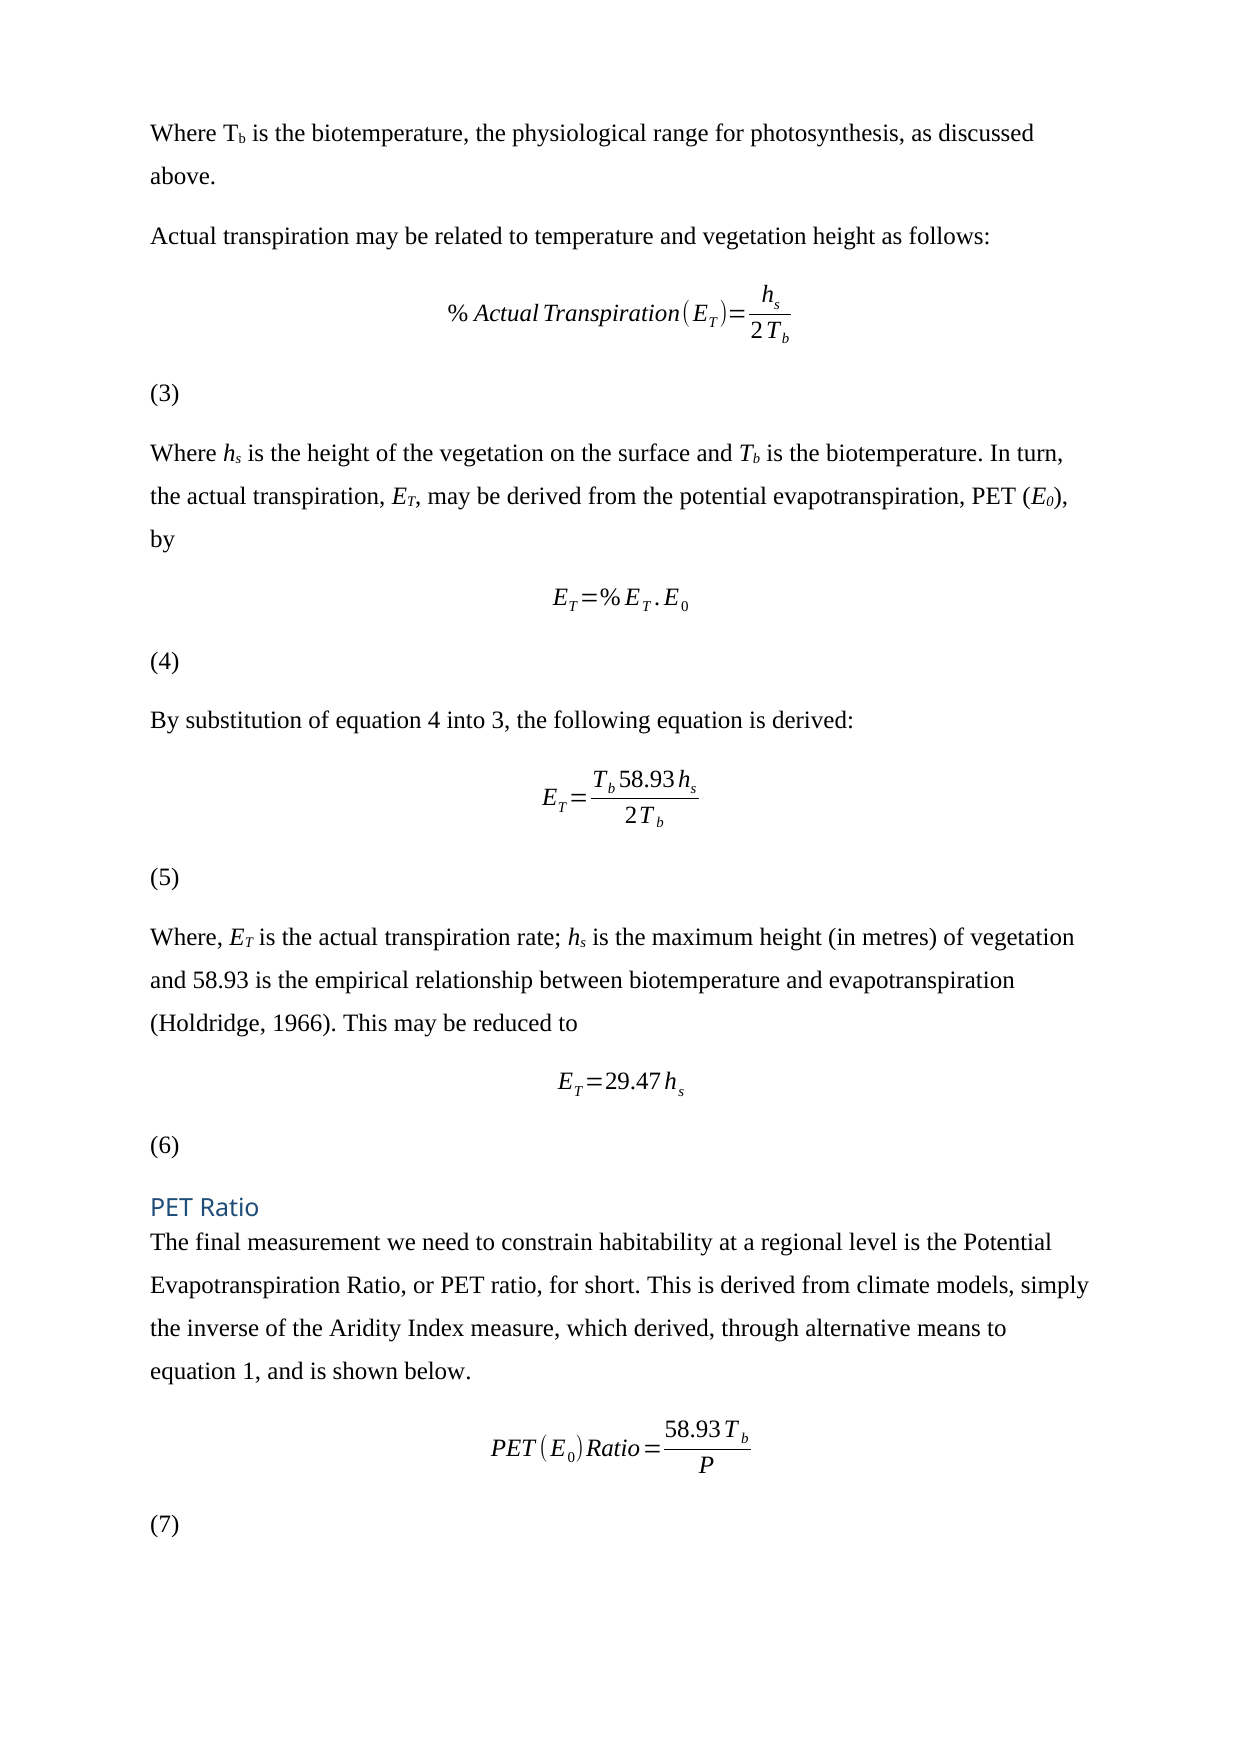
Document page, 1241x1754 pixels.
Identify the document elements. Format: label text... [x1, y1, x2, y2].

text (4) [150, 646, 1090, 674]
text The final measurement we need to constrain habitability at a regional level is the Potential Evapotranspiration Ratio, or PET ratio, for short. This is derived from climate models, simply the inverse of the Aridity Index measure, which derived, through alternative means to equation 1, and is shown below. [150, 1227, 1090, 1385]
text (5) [150, 862, 1090, 891]
text (3) [150, 378, 1090, 407]
text By substitution of equation 4 into 3, the following equation is derived: [150, 706, 1090, 734]
text Where hs is the height of the vegetation on the surface and Tb is the biotemperature. In turn, the actual transpiration, ET, may be derived from the potential evapotranspiration, PET (E0), by [150, 438, 1090, 553]
text (7) [150, 1509, 1090, 1538]
text (6) [150, 1130, 1090, 1159]
subtitle PET Ratio [150, 1190, 1090, 1224]
text Actual transpiration may be related to temperature and vegetation height as follows: [150, 221, 1090, 250]
text Where, ET is the actual transpiration rate; hs is the maximum height (in metres) of vegetation and 58.93 is the empirical relationship between biotemperature and evapotranspiration (Holdridge, 1966). This may be reduced to [150, 922, 1090, 1037]
text Where Tb is the biotemperature, the physiological range for photosynthesis, as discussed above. [150, 118, 1090, 190]
